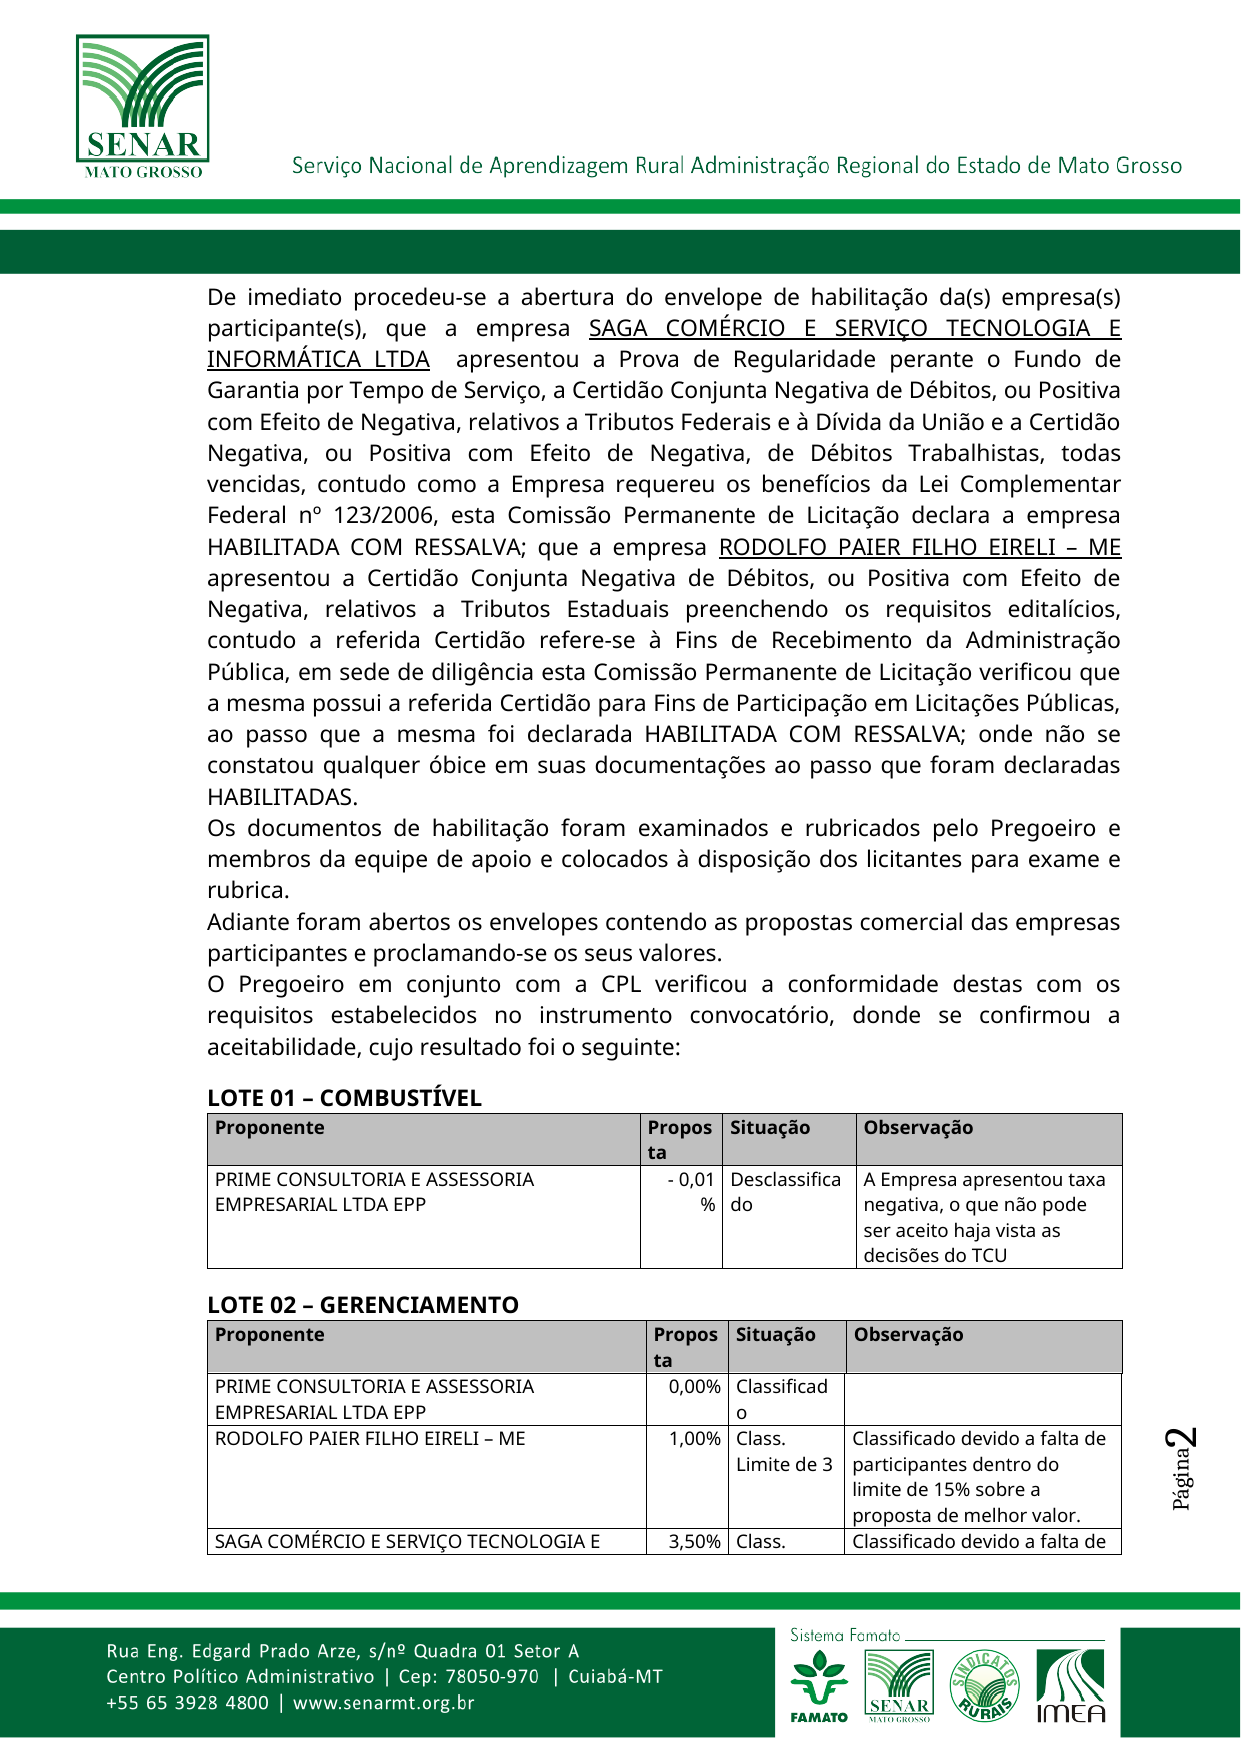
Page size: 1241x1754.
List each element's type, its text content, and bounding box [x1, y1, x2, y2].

text De imediato procedeu-se a abertura do envelope de habilitação da(s) empresa(s) participante(s), que a empresa SAGA COMÉRCIO E SERVIÇO TECNOLOGIA E INFORMÁTICA LTDA apresentou a Prova de Regularidade perante o Fundo de Garantia por Tempo de Serviço, a Certidão Conjunta Negativa de Débitos, ou Positiva com Efeito de Negativa, relativos a Tributos Federais e à Dívida da União e a Certidão Negativa, ou Positiva com Efeito de Negativa, de Débitos Trabalhistas, todas vencidas, contudo como a Empresa requereu os benefícios da Lei Complementar Federal nº 123/2006, esta Comissão Permanente de Licitação declara a empresa HABILITADA COM RESSALVA; que a empresa RODOLFO PAIER FILHO EIRELI – ME apresentou a Certidão Conjunta Negativa de Débitos, ou Positiva com Efeito de Negativa, relativos a Tributos Estaduais preenchendo os requisitos editalícios, contudo a referida Certidão refere-se à Fins de Recebimento da Administração Pública, em sede de diligência esta Comissão Permanente de Licitação verificou que a mesma possui a referida Certidão para Fins de Participação em Licitações Públicas, ao passo que a mesma foi declarada HABILITADA COM RESSALVA; onde não se constatou qualquer óbice em suas documentações ao passo que foram declaradas HABILITADAS. [207, 281, 1122, 812]
table_header Proponente [208, 1114, 640, 1165]
table_cell 3,50% [647, 1529, 728, 1554]
table_cell [845, 1374, 1121, 1424]
table_header Proposta [647, 1321, 728, 1372]
table_cell Classificado [729, 1374, 844, 1424]
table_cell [208, 1529, 646, 1554]
text LOTE 02 – GERENCIAMENTO [207, 1289, 1122, 1320]
table_cell Desclassificado [723, 1166, 856, 1268]
table_cell A Empresa apresentou taxa negativa, o que não pode ser aceito haja vista as decisões do TCU [857, 1166, 1122, 1268]
table_header Proposta [641, 1114, 722, 1165]
table_cell RODOLFO PAIER FILHO EIRELI – ME [208, 1426, 646, 1528]
text Adiante foram abertos os envelopes contendo as propostas comercial das empresas participantes e proclamando-se os seus valores. [207, 906, 1122, 968]
table_cell PRIME CONSULTORIA E ASSESSORIA EMPRESARIAL LTDA EPP [208, 1166, 640, 1268]
text LOTE 01 – COMBUSTÍVEL [207, 1082, 1122, 1113]
table_cell 0,00% [647, 1374, 728, 1424]
picture [0, 0, 1241, 1754]
table_cell Class. Limite de 3 [729, 1426, 844, 1528]
table_cell 1,00% [647, 1426, 728, 1528]
text O Pregoeiro em conjunto com a CPL verificou a conformidade destas com os requisitos estabelecidos no instrumento convocatório, donde se confirmou a aceitabilidade, cujo resultado foi o seguinte: [207, 968, 1122, 1062]
text Os documentos de habilitação foram examinados e rubricados pelo Pregoeiro e membros da equipe de apoio e colocados à disposição dos licitantes para exame e rubrica. [207, 812, 1122, 906]
table_cell PRIME CONSULTORIA E ASSESSORIA EMPRESARIAL LTDA EPP [208, 1374, 646, 1424]
table_header Observação [857, 1114, 1122, 1165]
table_header Situação [723, 1114, 856, 1165]
table_cell Class. Limite de 3 [729, 1529, 844, 1554]
table_header Observação [847, 1321, 1122, 1372]
table_cell Classificado devido a falta de participantes dentro do limite de 15% sobre a proposta de melhor valor. [845, 1426, 1121, 1528]
table_cell - 0,01 % [641, 1166, 722, 1268]
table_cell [845, 1529, 1121, 1554]
table_header Proponente [208, 1321, 646, 1372]
table_header Situação [729, 1321, 846, 1372]
